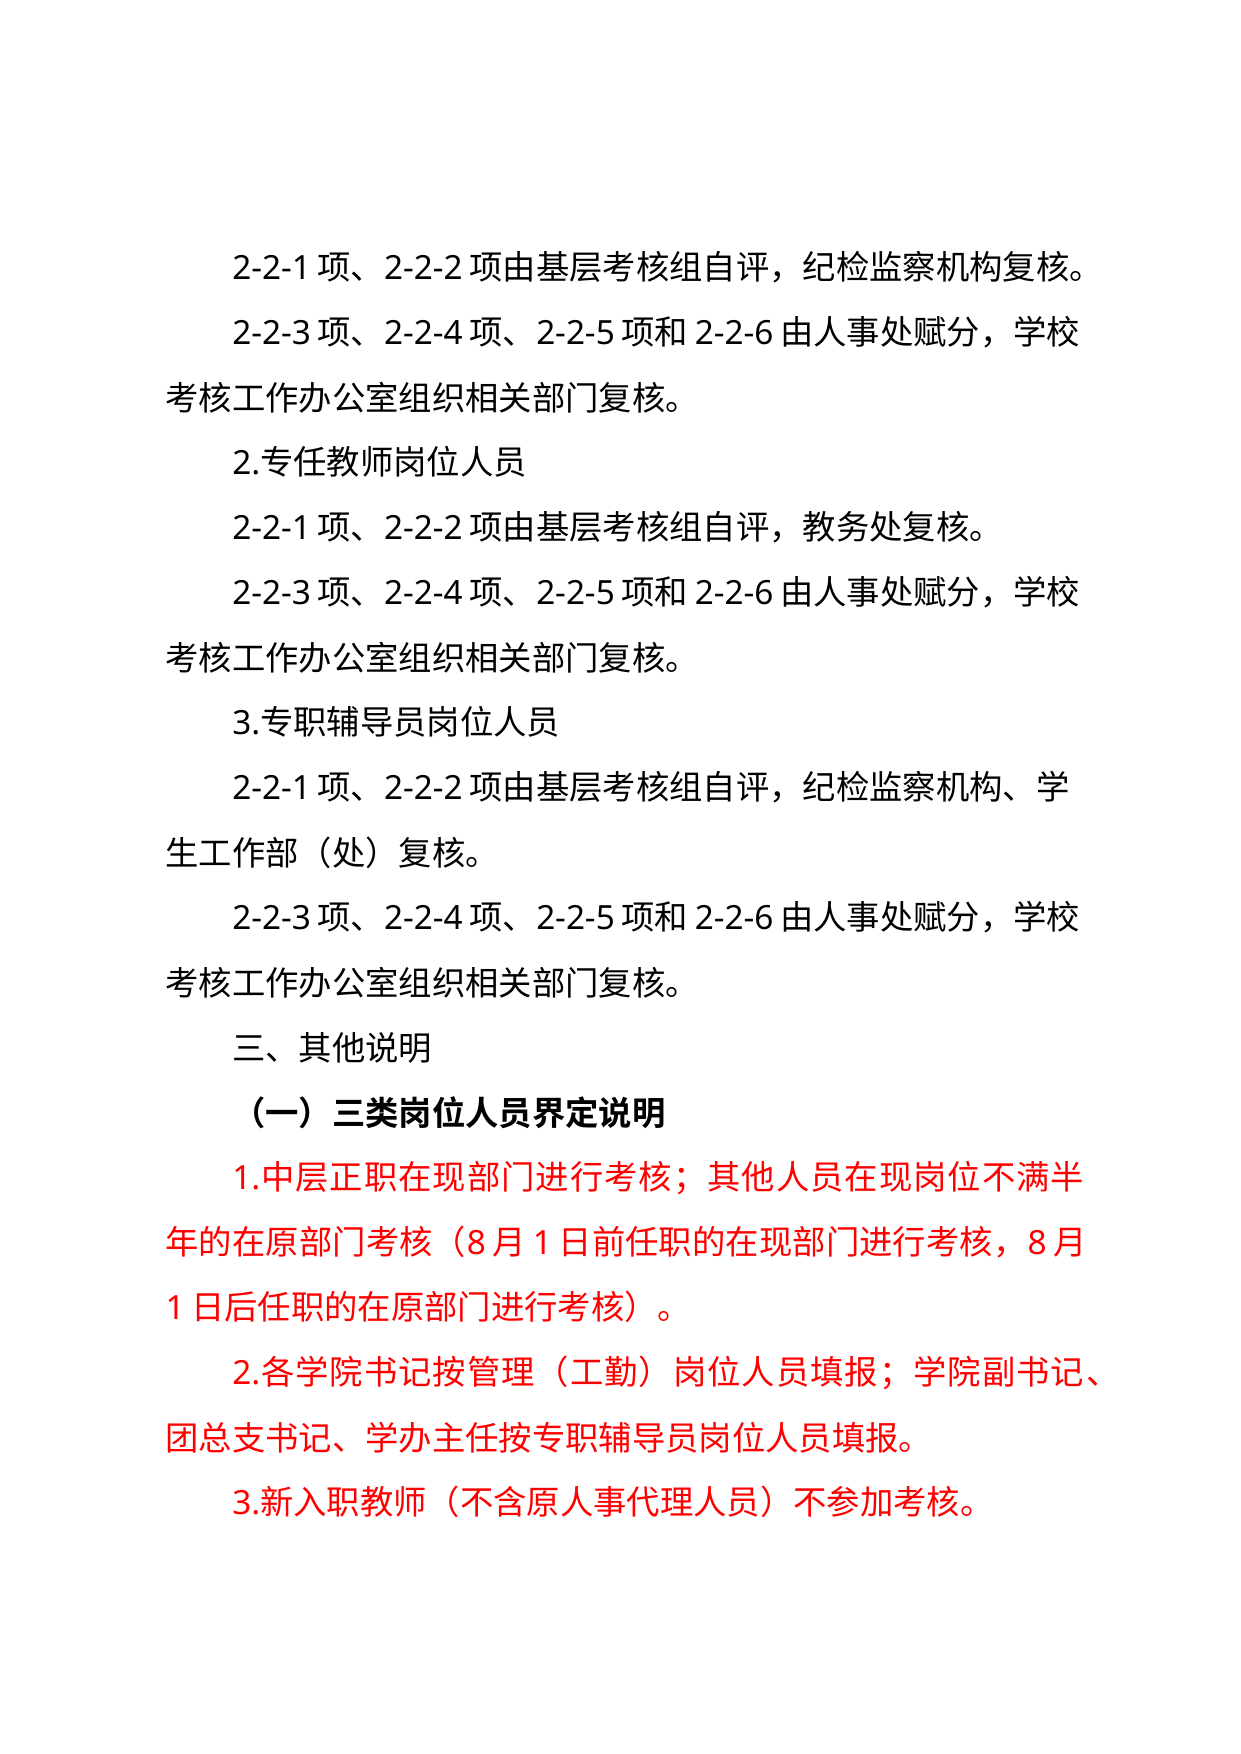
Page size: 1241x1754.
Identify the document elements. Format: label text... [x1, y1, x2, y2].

list 其他说明 [165, 1013, 1087, 1078]
list 2-2-1项、2-2-2项由基层考核组自评，纪检监察机构、学生工作部（处）复核。 [165, 753, 1087, 883]
list 2-2-3项、2-2-4项、2-2-5项和2-2-6由人事处赋分，学校考核工作办公室组织相关部门复核。 [165, 558, 1087, 688]
list 3.专职辅导员岗位人员 [165, 688, 1087, 753]
list 2-2-3项、2-2-4项、2-2-5项和2-2-6由人事处赋分，学校考核工作办公室组织相关部门复核。 [165, 883, 1087, 1013]
list 1.中层正职在现部门进行考核；其他人员在现岗位不满半年的在原部门考核（8月1日前任职的在现部门进行考核，8月1日后任职的在原部门进行考核）。 [165, 1143, 1087, 1338]
list 3.新入职教师（不含原人事代理人员）不参加考核。 [165, 1468, 1087, 1533]
list 2-2-1项、2-2-2项由基层考核组自评，教务处复核。 [165, 493, 1087, 558]
list 2.专任教师岗位人员 [165, 428, 1087, 493]
list （一）三类岗位人员界定说明 [232, 1078, 1087, 1143]
list 2.各学院书记按管理（工勤）岗位人员填报；学院副书记、团总支书记、学办主任按专职辅导员岗位人员填报。 [165, 1338, 1087, 1468]
list 2-2-1项、2-2-2项由基层考核组自评，纪检监察机构复核。 [165, 233, 1087, 298]
list 2-2-3项、2-2-4项、2-2-5项和2-2-6由人事处赋分，学校考核工作办公室组织相关部门复核。 [165, 298, 1087, 428]
